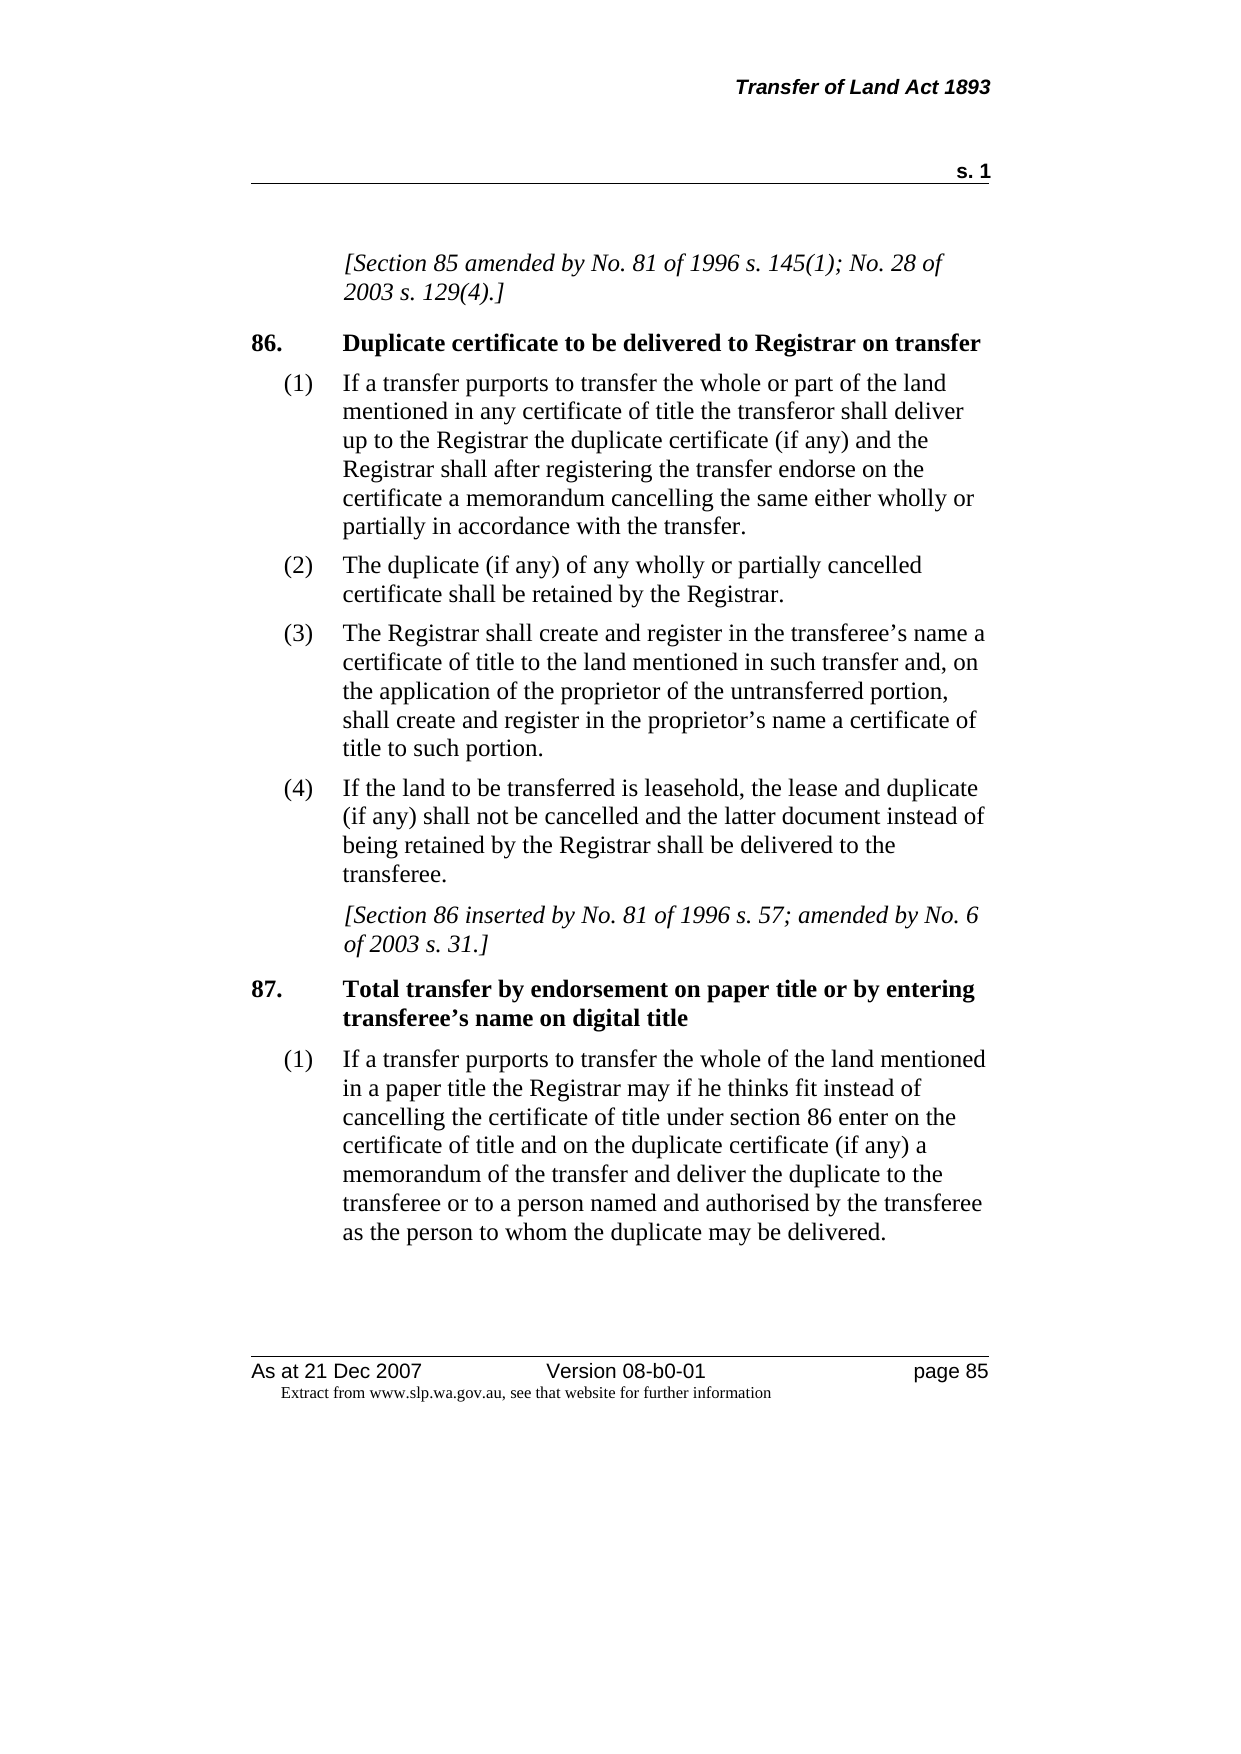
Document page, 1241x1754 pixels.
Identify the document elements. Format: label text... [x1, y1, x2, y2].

text [Section 85 amended by No. 81 of 1996 s. 145(1); No. 28 of 2003 s. 129(4).] [251, 248, 989, 306]
text (1) If a transfer purports to transfer the whole or part of the land mentioned in any certificate of title the transferor shall deliver up to the Registrar the duplicate certificate (if any) and the Registrar shall after registering the transfer endorse on the certificate a memorandum cancelling the same either wholly or partially in accordance with the transfer. [251, 368, 989, 540]
text (2) The duplicate (if any) of any wholly or partially cancelled certificate shall be retained by the Registrar. [251, 551, 989, 608]
text (3) The Registrar shall create and register in the transferee’s name a certificate of title to the land mentioned in such transfer and, on the application of the proprietor of the untransferred portion, shall create and register in the proprietor’s name a certificate of title to such portion. [251, 618, 989, 762]
text (4) If the land to be transferred is leasehold, the lease and duplicate (if any) shall not be cancelled and the latter document instead of being retained by the Registrar shall be delivered to the transferee. [251, 773, 989, 888]
subtitle 86. Duplicate certificate to be delivered to Registrar on transfer [251, 328, 989, 357]
text [Section 86 inserted by No. 81 of 1996 s. 57; amended by No. 6 of 2003 s. 31.] [251, 900, 989, 958]
subtitle 87. Total transfer by endorsement on paper title or by entering transferee’s name on digital title [251, 974, 989, 1032]
text (1) If a transfer purports to transfer the whole of the land mentioned in a paper title the Registrar may if he thinks fit instead of cancelling the certificate of title under section 86 enter on the certificate of title and on the duplicate certificate (if any) a memorandum of the transfer and deliver the duplicate to the transferee or to a person named and authorised by the transferee as the person to whom the duplicate may be delivered. [251, 1044, 989, 1246]
